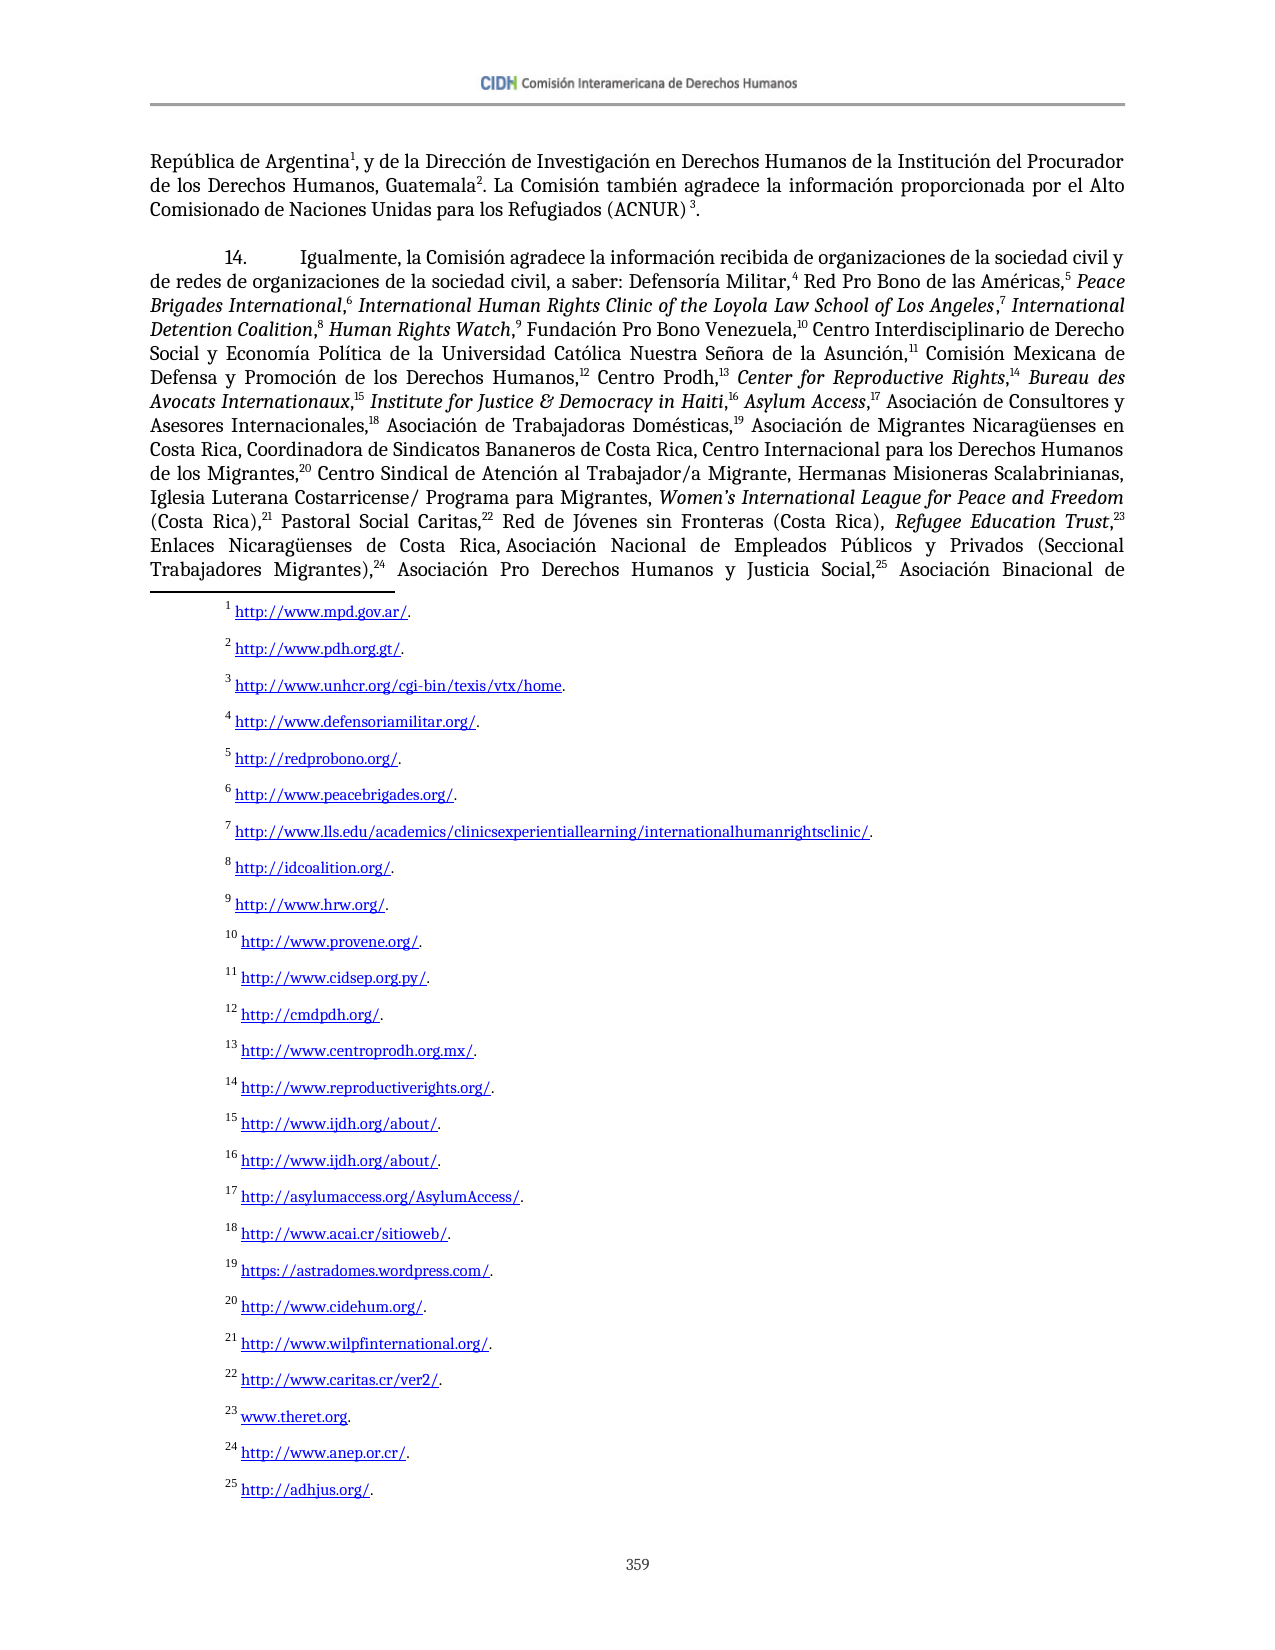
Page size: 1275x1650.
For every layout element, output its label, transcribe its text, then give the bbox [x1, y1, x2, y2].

list Igualmente, la Comisión agradece la información recibida de organizaciones de la sociedad civil y de redes de organizaciones de la sociedad civil, a saber: Defensoría Militar, Red Pro Bono de las Américas, Peace Brigades International, International Human Rights Clinic of the Loyola Law School of Los Angeles, International Detention Coalition, Human Rights Watch, Fundación Pro Bono Venezuela, Centro Interdisciplinario de Derecho Social y Economía Política de la Universidad Católica Nuestra Señora de la Asunción, Comisión Mexicana de Defensa y Promoción de los Derechos Humanos, Centro Prodh, Center for Reproductive Rights, Bureau des Avocats Internationaux, Institute for Justice & Democracy in Haiti, Asylum Access, Asociación de Consultores y Asesores Internacionales, Asociación de Trabajadoras Domésticas, Asociación de Migrantes Nicaragüenses en Costa Rica, Coordinadora de Sindicatos Bananeros de Costa Rica, Centro Internacional para los Derechos Humanos de los Migrantes, Centro Sindical de Atención al Trabajador/a Migrante, Hermanas Misioneras Scalabrinianas, Iglesia Luterana Costarricense/ Programa para Migrantes, Women’s International League for Peace and Freedom (Costa Rica), Pastoral Social Caritas, Red de Jóvenes sin Fronteras (Costa Rica), Refugee Education Trust, Enlaces Nicaragüenses de Costa Rica, Asociación Nacional de Empleados Públicos y Privados (Seccional Trabajadores Migrantes), Asociación Pro Derechos Humanos y Justicia Social, Asociación Binacional de Solidaridad de los Nicaragüenses radicados en Costa Rica, Scalabrini International Migration Network, Soleterre Strategie di Pace ONLUS, Fundación Cristosal, Instituto Salvadoreño del Migrante, Asociación Salvadoreña de Educación Financiera, Grupo de Monitoreo Independiente de El Salvador, Foro Migraciones (México), Sin Fronteras, Casa del Migrante de Saltillo, Alliance Defending Freedom, Aireana Paraguay. [150, 246, 1125, 581]
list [150, 150, 1125, 222]
picture [475, 74, 800, 92]
